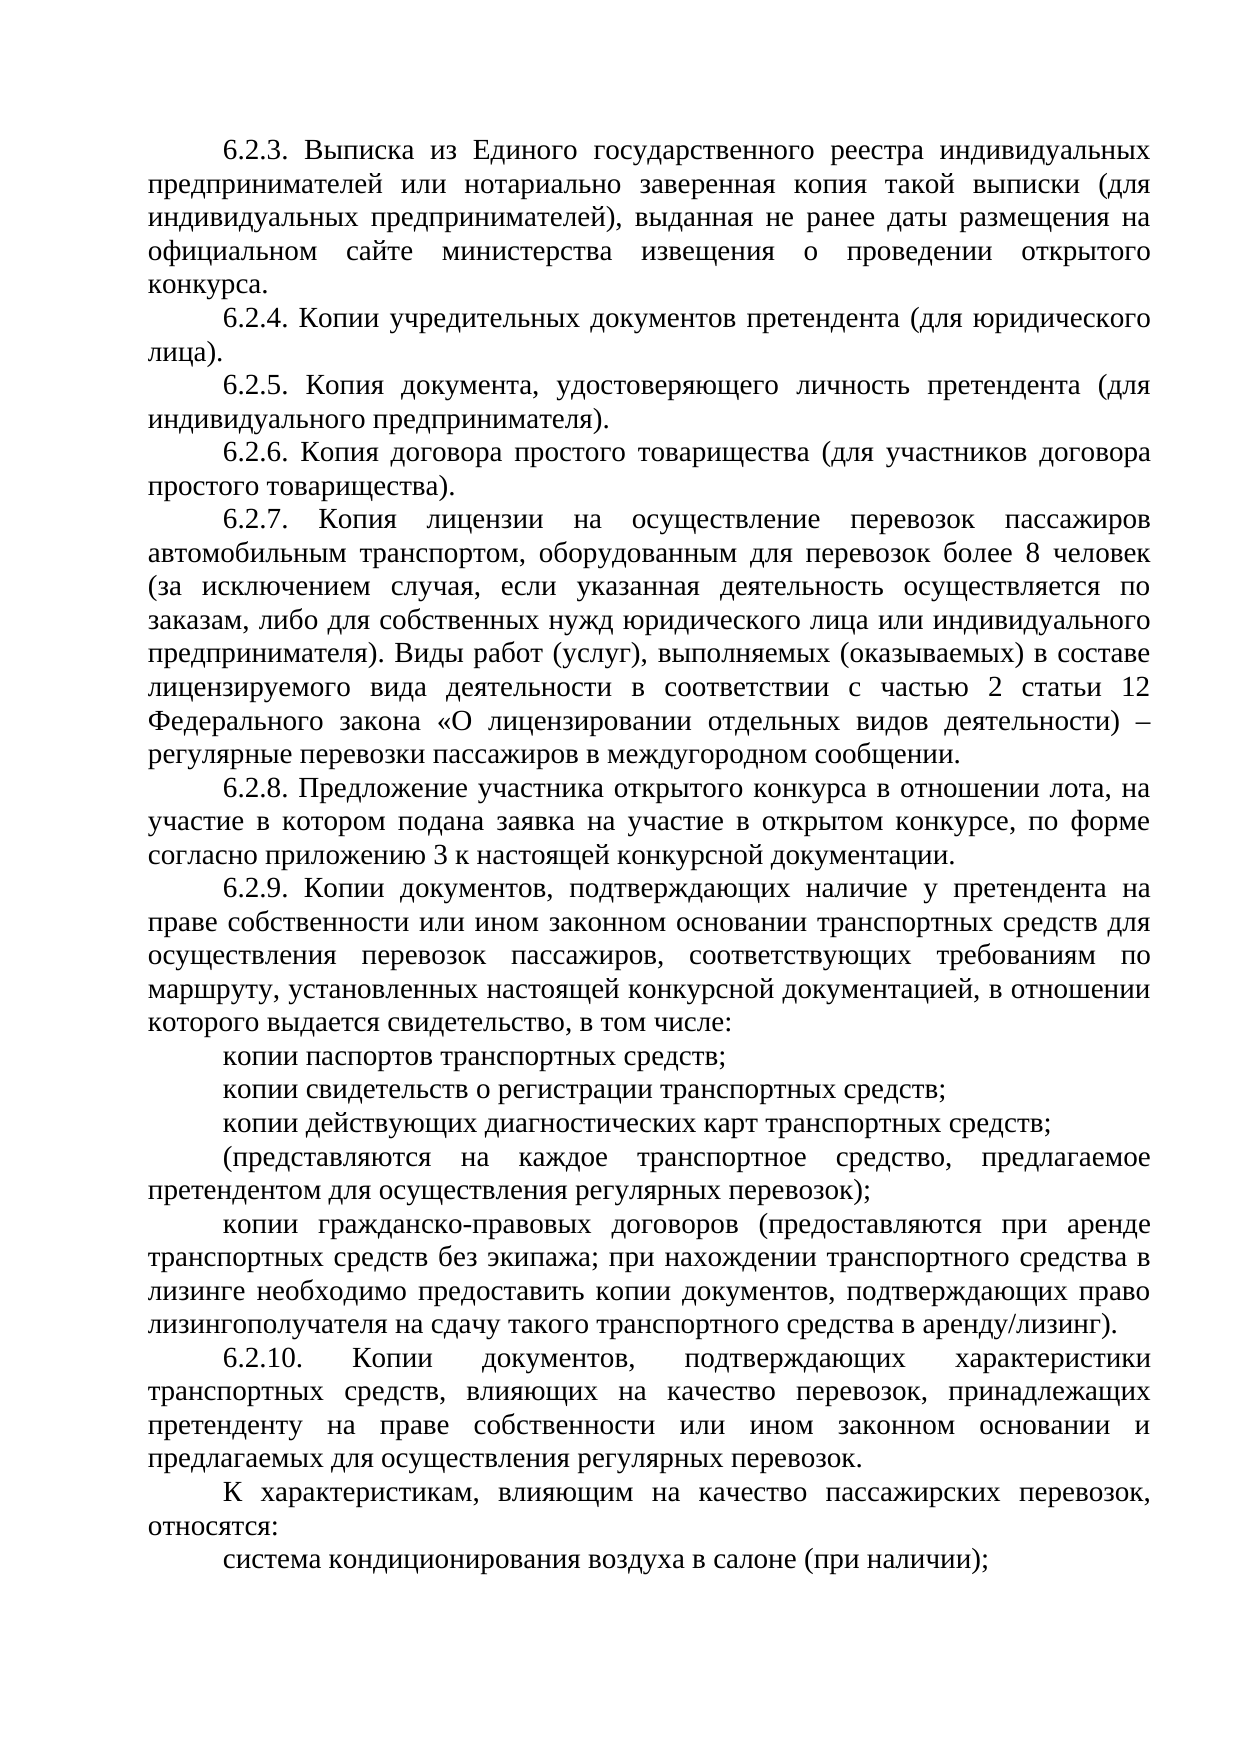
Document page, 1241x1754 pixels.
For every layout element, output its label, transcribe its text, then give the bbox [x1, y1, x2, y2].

text система кондиционирования воздуха в салоне (при наличии); [148, 1541, 1152, 1575]
text 6.2.10. Копии документов, подтверждающих характеристики транспортных средств, влияющих на качество перевозок, принадлежащих претенденту на праве собственности или ином законном основании и предлагаемых для осуществления регулярных перевозок. [148, 1340, 1152, 1474]
text копии действующих диагностических карт транспортных средств; [148, 1105, 1152, 1139]
text К характеристикам, влияющим на качество пассажирских перевозок, относятся: [148, 1474, 1152, 1541]
text 6.2.5. Копия документа, удостоверяющего личность претендента (для индивидуального предпринимателя). [148, 367, 1152, 434]
text копии паспортов транспортных средств; [148, 1038, 1152, 1072]
text копии свидетельств о регистрации транспортных средств; [148, 1072, 1152, 1105]
text (представляются на каждое транспортное средство, предлагаемое претендентом для осуществления регулярных перевозок); [148, 1139, 1152, 1206]
text 6.2.7. Копия лицензии на осуществление перевозок пассажиров автомобильным транспортом, оборудованным для перевозок более 8 человек (за исключением случая, если указанная деятельность осуществляется по заказам, либо для собственных нужд юридического лица или индивидуального предпринимателя). Виды работ (услуг), выполняемых (оказываемых) в составе лицензируемого вида деятельности в соответствии с частью 2 статьи 12 Федерального закона «О лицензировании отдельных видов деятельности) – регулярные перевозки пассажиров в междугородном сообщении. [148, 501, 1152, 770]
text 6.2.4. Копии учредительных документов претендента (для юридического лица). [148, 300, 1152, 367]
text 6.2.6. Копия договора простого товарищества (для участников договора простого товарищества). [148, 434, 1152, 501]
text 6.2.3. Выписка из Единого государственного реестра индивидуальных предпринимателей или нотариально заверенная копия такой выписки (для индивидуальных предпринимателей), выданная не ранее даты размещения на официальном сайте министерства извещения о проведении открытого конкурса. [148, 132, 1152, 300]
text 6.2.9. Копии документов, подтверждающих наличие у претендента на праве собственности или ином законном основании транспортных средств для осуществления перевозок пассажиров, соответствующих требованиям по маршруту, установленных настоящей конкурсной документацией, в отношении которого выдается свидетельство, в том числе: [148, 870, 1152, 1038]
text 6.2.8. Предложение участника открытого конкурса в отношении лота, на участие в котором подана заявка на участие в открытом конкурсе, по форме согласно приложению 3 к настоящей конкурсной документации. [148, 770, 1152, 870]
text копии гражданско-правовых договоров (предоставляются при аренде транспортных средств без экипажа; при нахождении транспортного средства в лизинге необходимо предоставить копии документов, подтверждающих право лизингополучателя на сдачу такого транспортного средства в аренду/лизинг). [148, 1206, 1152, 1340]
